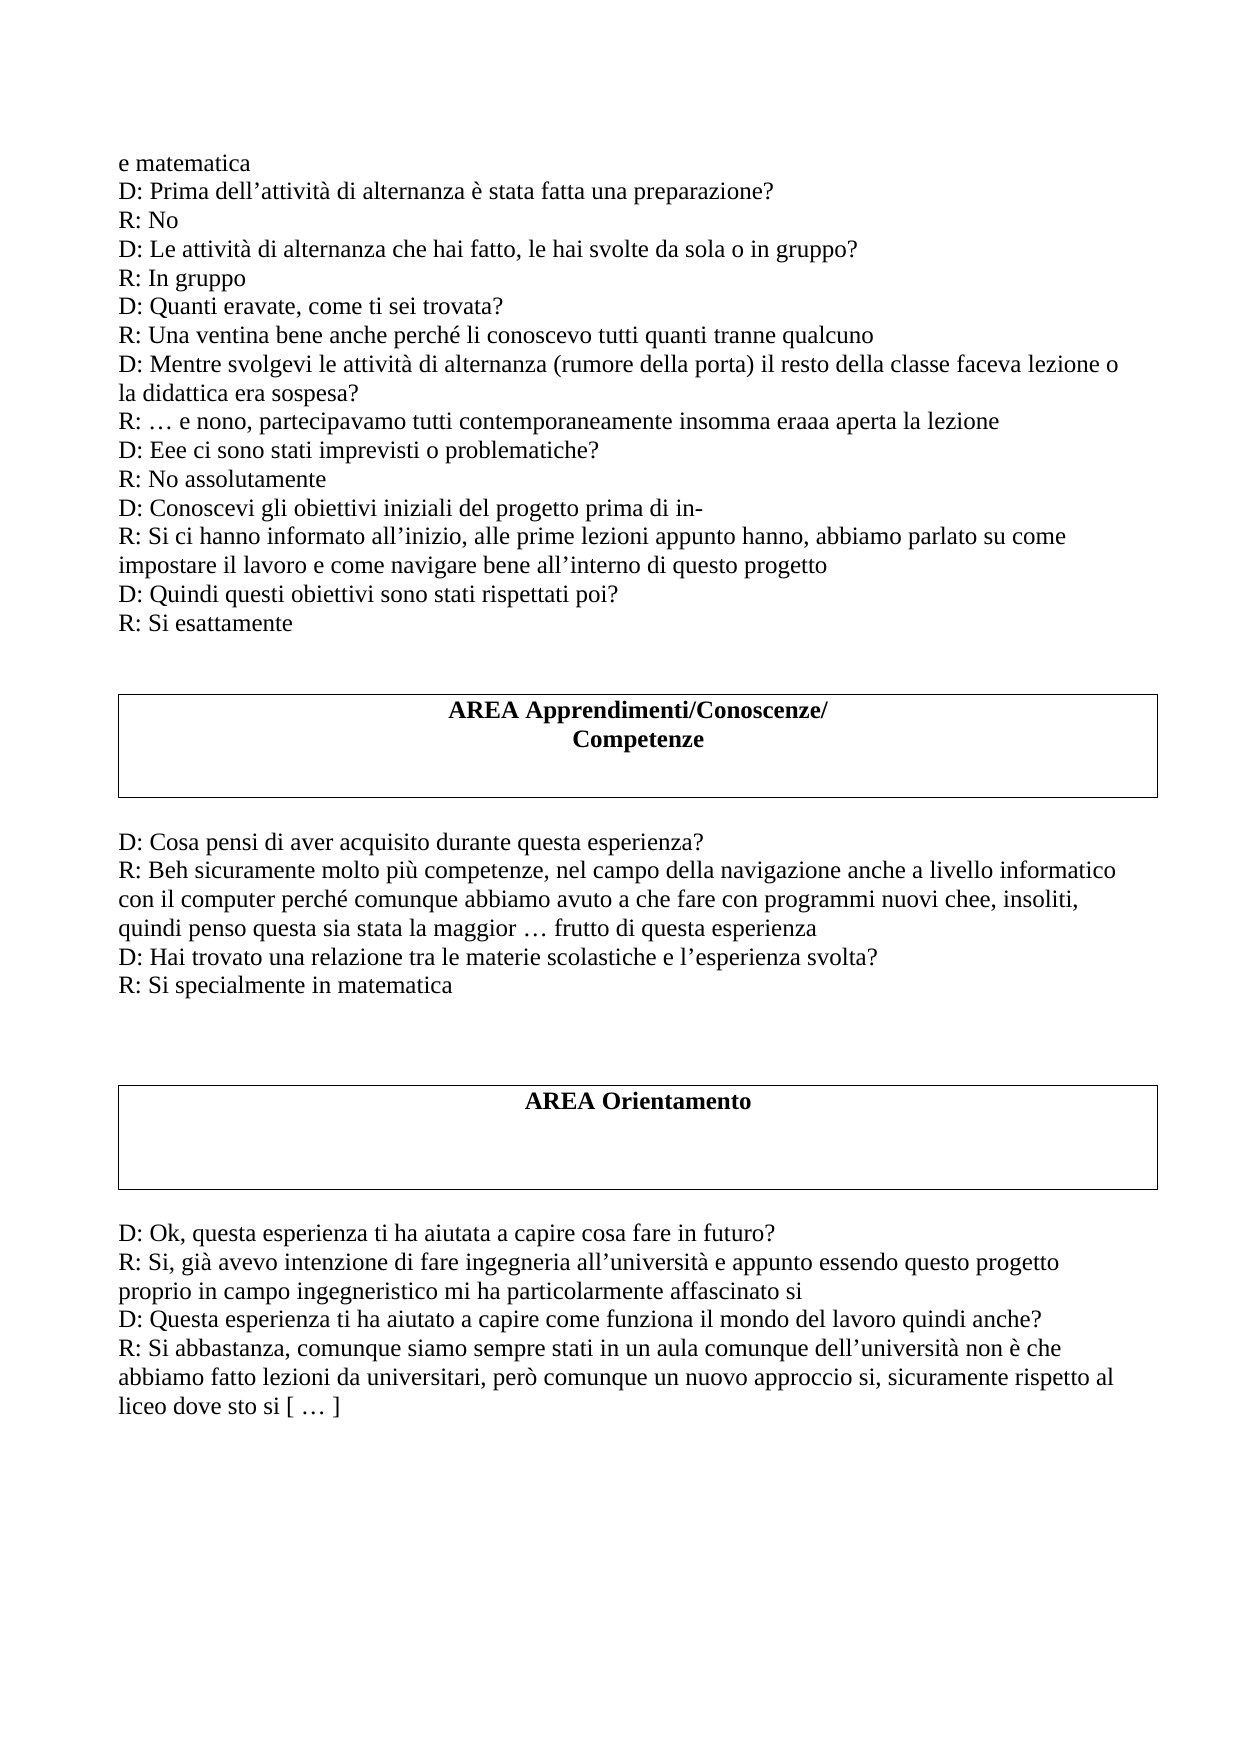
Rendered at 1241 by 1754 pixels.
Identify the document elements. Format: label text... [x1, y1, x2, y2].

table_header AREA Apprendimenti/Conoscenze/ Competenze [119, 695, 1157, 797]
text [118, 148, 1122, 234]
text D: Ok, questa esperienza ti ha aiutata a capire cosa fare in futuro? R: Si, già avevo intenzione di fare ingegneria all’università e appunto essendo questo progetto proprio in campo ingegneristico mi ha particolarmente affascinato si D: Questa esperienza ti ha aiutato a capire come funziona il mondo del lavoro quindi anche? R: Si abbastanza, comunque siamo sempre stati in un aula comunque dell’università non è che abbiamo fatto lezioni da universitari, però comunque un nuovo approccio si, sicuramente rispetto al liceo dove sto si [ … ] [118, 1218, 1122, 1419]
text D: Mentre svolgevi le attività di alternanza (rumore della porta) il resto della classe faceva lezione o la didattica era sospesa? R: … e nono, partecipavamo tutti contemporaneamente insomma eraaa aperta la lezione D: Eee ci sono stati imprevisti o problematiche? R: No assolutamente [118, 349, 1122, 493]
text D: Conoscevi gli obiettivi iniziali del progetto prima di in- R: Si ci hanno informato all’inizio, alle prime lezioni appunto hanno, abbiamo parlato su come impostare il lavoro e come navigare bene all’interno di questo progetto D: Quindi questi obiettivi sono stati rispettati poi? R: Si esattamente [118, 493, 1122, 636]
text D: Cosa pensi di aver acquisito durante questa esperienza? R: Beh sicuramente molto più competenze, nel campo della navigazione anche a livello informatico con il computer perché comunque abbiamo avuto a che fare con programmi nuovi chee, insoliti, quindi penso questa sia stata la maggior … frutto di questa esperienza D: Hai trovato una relazione tra le materie scolastiche e l’esperienza svolta? R: Si specialmente in matematica [118, 827, 1122, 999]
table_header AREA Orientamento [119, 1086, 1157, 1188]
text D: Le attività di alternanza che hai fatto, le hai svolte da sola o in gruppo? R: In gruppo D: Quanti eravate, come ti sei trovata? R: Una ventina bene anche perché li conoscevo tutti quanti tranne qualcuno [118, 234, 1122, 349]
